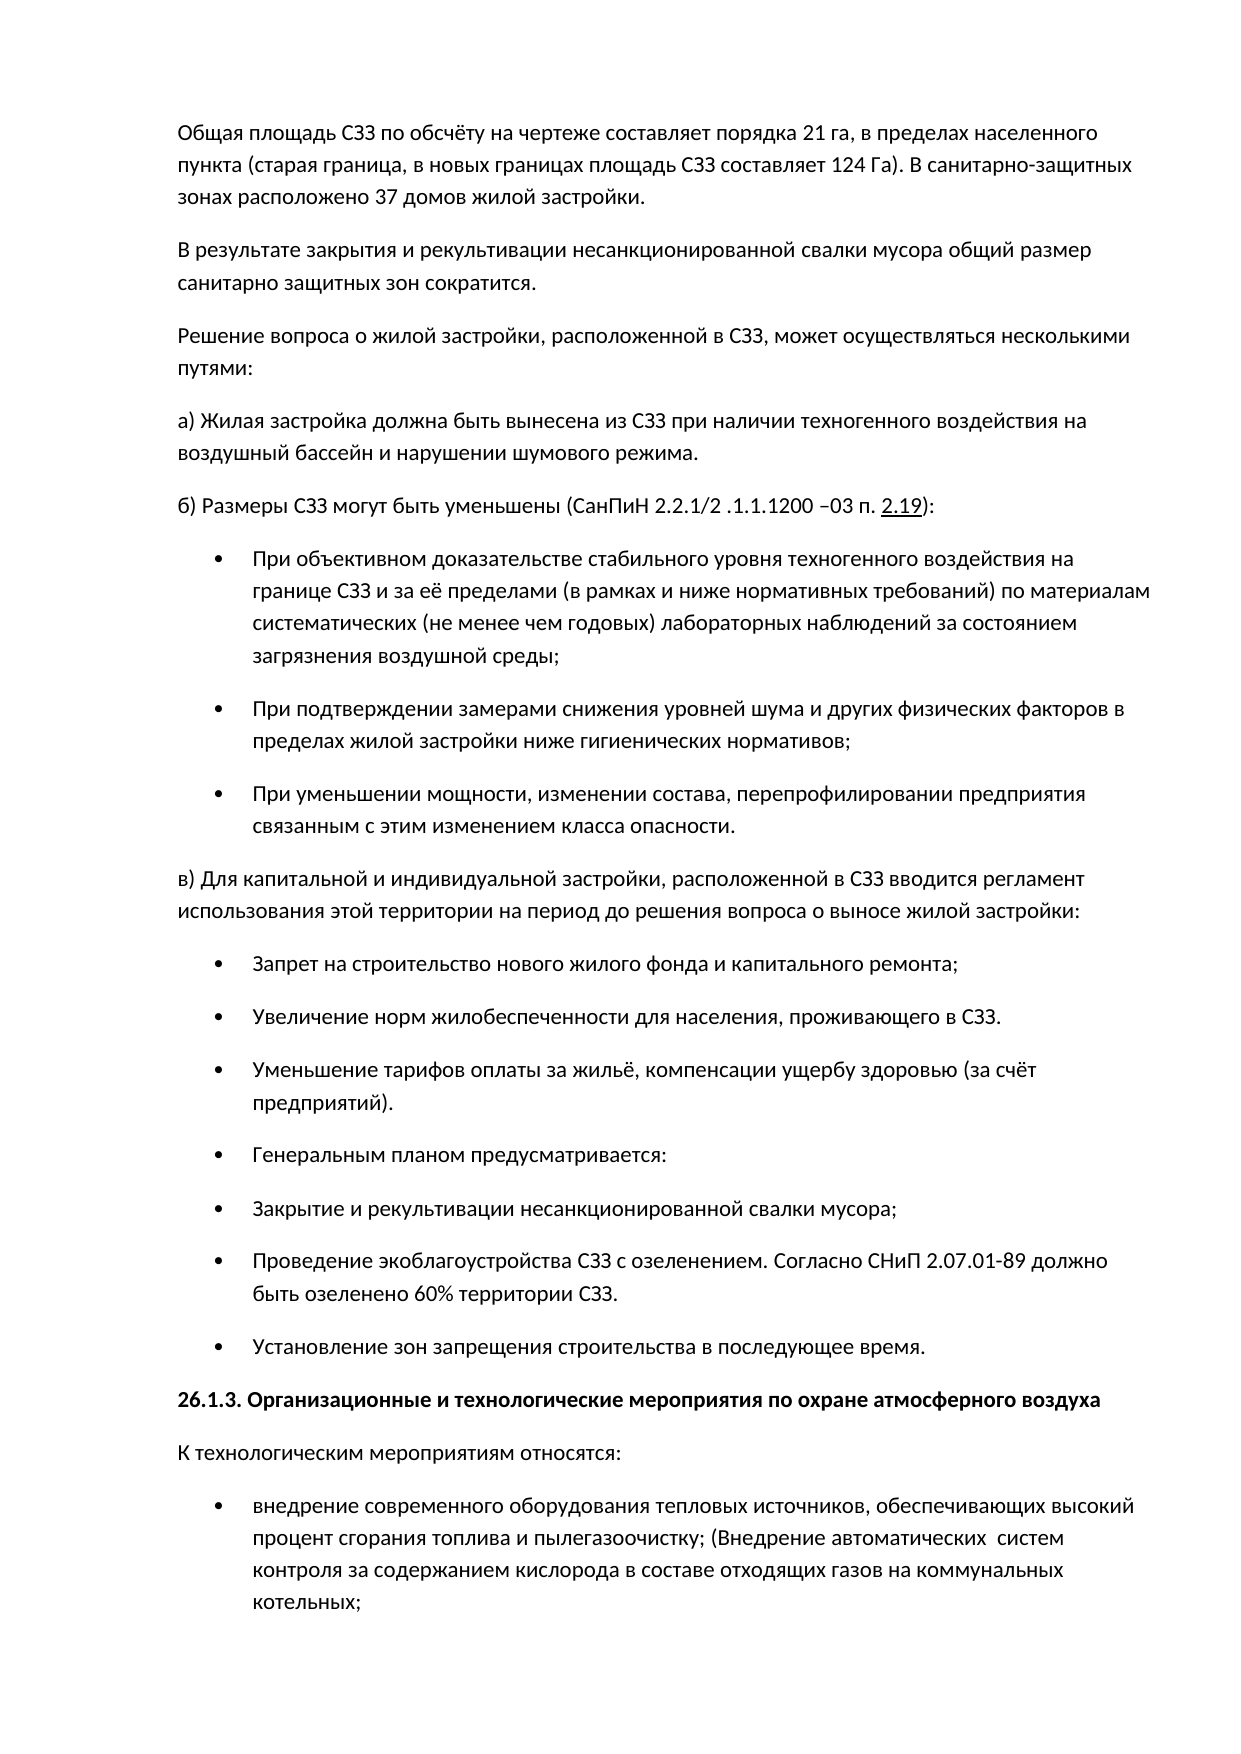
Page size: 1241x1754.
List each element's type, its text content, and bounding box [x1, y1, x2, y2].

text К технологическим мероприятиям относятся: [177, 1438, 1152, 1466]
list Установление зон запрещения строительства в последующее время. [215, 1332, 1152, 1360]
text Общая площадь СЗЗ по обсчёту на чертеже составляет порядка 21 га, в пределах населенного пункта (старая граница, в новых границах площадь СЗЗ составляет 124 Га). В санитарно-защитных зонах расположено 37 домов жилой застройки. [177, 118, 1152, 211]
list внедрение современного оборудования тепловых источников, обеспечивающих высокий процент сгорания топлива и пылегазоочистку; (Внедрение автоматических систем контроля за содержанием кислорода в составе отходящих газов на коммунальных котельных; [215, 1491, 1152, 1616]
list Запрет на строительство нового жилого фонда и капитального ремонта; [215, 949, 1152, 977]
text б) Размеры СЗЗ могут быть уменьшены (СанПиН 2.2.1/2 .1.1.1200 –03 п. 2.19): [177, 491, 1152, 519]
text в) Для капитальной и индивидуальной застройки, расположенной в СЗЗ вводится регламент использования этой территории на период до решения вопроса о выносе жилой застройки: [177, 864, 1152, 924]
list Увеличение норм жилобеспеченности для населения, проживающего в СЗЗ. [215, 1002, 1152, 1030]
text 26.1.3. Организационные и технологические мероприятия по охране атмосферного воздуха [177, 1385, 1152, 1413]
list Генеральным планом предусматривается: [215, 1141, 1152, 1169]
list При объективном доказательстве стабильного уровня техногенного воздействия на границе СЗЗ и за её пределами (в рамках и ниже нормативных требований) по материалам систематических (не менее чем годовых) лабораторных наблюдений за состоянием загрязнения воздушной среды; [215, 544, 1152, 669]
text а) Жилая застройка должна быть вынесена из СЗЗ при наличии техногенного воздействия на воздушный бассейн и нарушении шумового режима. [177, 406, 1152, 466]
list Уменьшение тарифов оплаты за жильё, компенсации ущербу здоровью (за счёт предприятий). [215, 1055, 1152, 1116]
list Закрытие и рекультивации несанкционированной свалки мусора; [215, 1194, 1152, 1222]
text В результате закрытия и рекультивации несанкционированной свалки мусора общий размер санитарно защитных зон сократится. [177, 236, 1152, 296]
list Проведение экоблагоустройства СЗЗ с озеленением. Согласно СНиП 2.07.01-89 должно быть озеленено 60% территории СЗЗ. [215, 1247, 1152, 1307]
list При подтверждении замерами снижения уровней шума и других физических факторов в пределах жилой застройки ниже гигиенических нормативов; [215, 694, 1152, 754]
text Решение вопроса о жилой застройки, расположенной в СЗЗ, может осуществляться несколькими путями: [177, 321, 1152, 381]
list При уменьшении мощности, изменении состава, перепрофилировании предприятия связанным с этим изменением класса опасности. [215, 779, 1152, 839]
